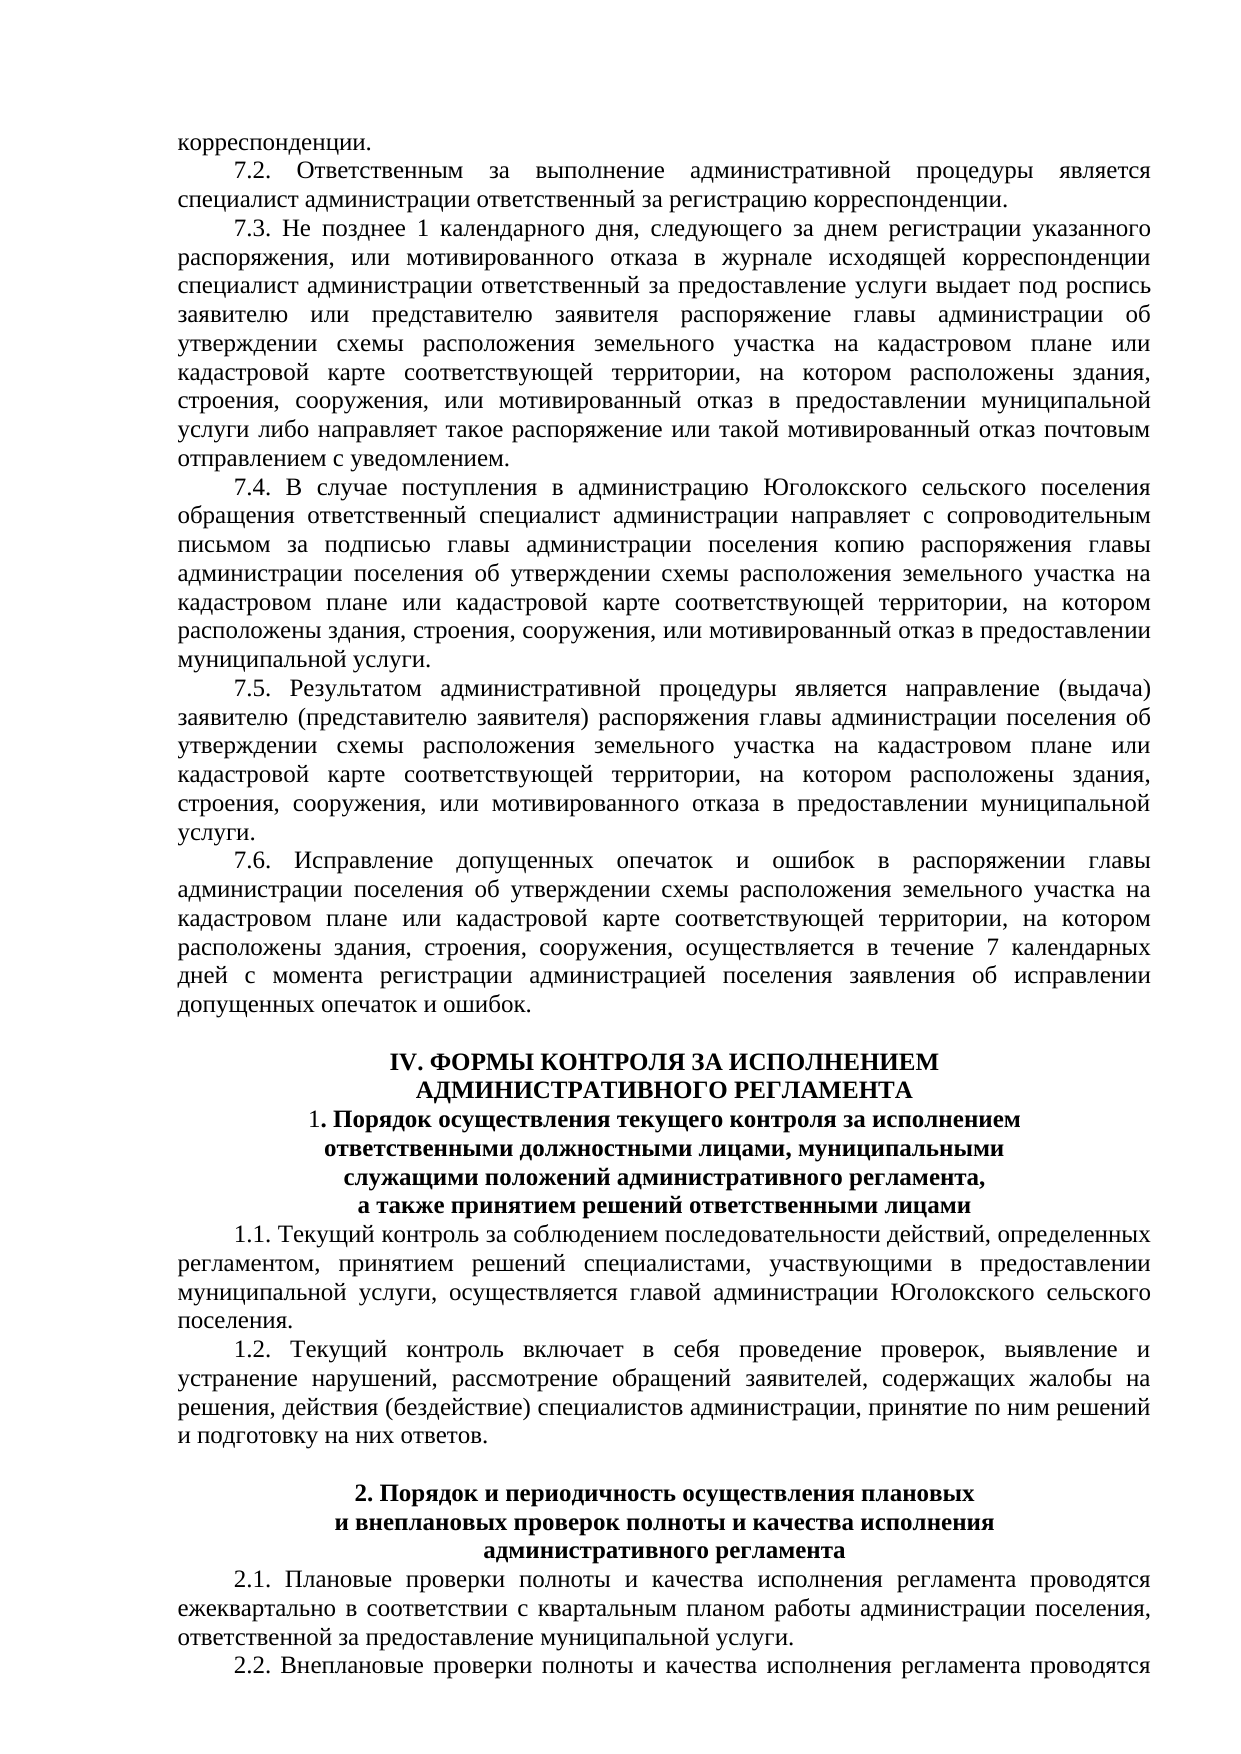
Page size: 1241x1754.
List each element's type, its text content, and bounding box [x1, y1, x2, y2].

text 1.1. Текущий контроль за соблюдением последовательности действий, определенных регламентом, принятием решений специалистами, участвующими в предоставлении муниципальной услуги, осуществляется главой администрации Юголокского сельского поселения. [177, 1219, 1152, 1334]
text служащими положений административного регламента, [177, 1162, 1152, 1190]
text а также принятием решений ответственными лицами [177, 1190, 1152, 1219]
text ответственными должностными лицами, муниципальными [177, 1133, 1152, 1162]
text 7.5. Результатом административной процедуры является направление (выдача) заявителю (представителю заявителя) распоряжения главы администрации поселения об утверждении схемы расположения земельного участка на кадастровом плане или кадастровой карте соответствующей территории, на котором расположены здания, строения, сооружения, или мотивированного отказа в предоставлении муниципальной услуги. [177, 673, 1152, 845]
text 7.4. В случае поступления в администрацию Юголокского сельского поселения обращения ответственный специалист администрации направляет с сопроводительным письмом за подписью главы администрации поселения копию распоряжения главы администрации поселения об утверждении схемы расположения земельного участка на кадастровом плане или кадастровой карте соответствующей территории, на котором расположены здания, строения, сооружения, или мотивированный отказ в предоставлении муниципальной услуги. [177, 472, 1152, 673]
text административного регламента [177, 1535, 1152, 1564]
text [177, 127, 1152, 155]
text АДМИНИСТРАТИВНОГО РЕГЛАМЕНТА [177, 1075, 1152, 1104]
text 1. Порядок осуществления текущего контроля за исполнением [177, 1104, 1152, 1133]
text 2.1. Плановые проверки полноты и качества исполнения регламента проводятся ежеквартально в соответствии с квартальным планом работы администрации поселения, ответственной за предоставление муниципальной услуги. [177, 1564, 1152, 1650]
text 2. Порядок и периодичность осуществления плановых [177, 1478, 1152, 1507]
text 1.2. Текущий контроль включает в себя проведение проверок, выявление и устранение нарушений, рассмотрение обращений заявителей, содержащих жалобы на решения, действия (бездействие) специалистов администрации, принятие по ним решений и подготовку на них ответов. [177, 1334, 1152, 1449]
text 7.3. Не позднее 1 календарного дня, следующего за днем регистрации указанного распоряжения, или мотивированного отказа в журнале исходящей корреспонденции специалист администрации ответственный за предоставление услуги выдает под роспись заявителю или представителю заявителя распоряжение главы администрации об утверждении схемы расположения земельного участка на кадастровом плане или кадастровой карте соответствующей территории, на котором расположены здания, строения, сооружения, или мотивированный отказ в предоставлении муниципальной услуги либо направляет такое распоряжение или такой мотивированный отказ почтовым отправлением с уведомлением. [177, 213, 1152, 472]
text 7.6. Исправление допущенных опечаток и ошибок в распоряжении главы администрации поселения об утверждении схемы расположения земельного участка на кадастровом плане или кадастровой карте соответствующей территории, на котором расположены здания, строения, сооружения, осуществляется в течение 7 календарных дней с момента регистрации администрацией поселения заявления об исправлении допущенных опечаток и ошибок. [177, 845, 1152, 1018]
text 7.2. Ответственным за выполнение административной процедуры является специалист администрации ответственный за регистрацию корреспонденции. [177, 155, 1152, 213]
text и внеплановых проверок полноты и качества исполнения [177, 1507, 1152, 1535]
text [177, 1650, 1152, 1679]
text IV. ФОРМЫ КОНТРОЛЯ ЗА ИСПОЛНЕНИЕМ [177, 1047, 1152, 1075]
